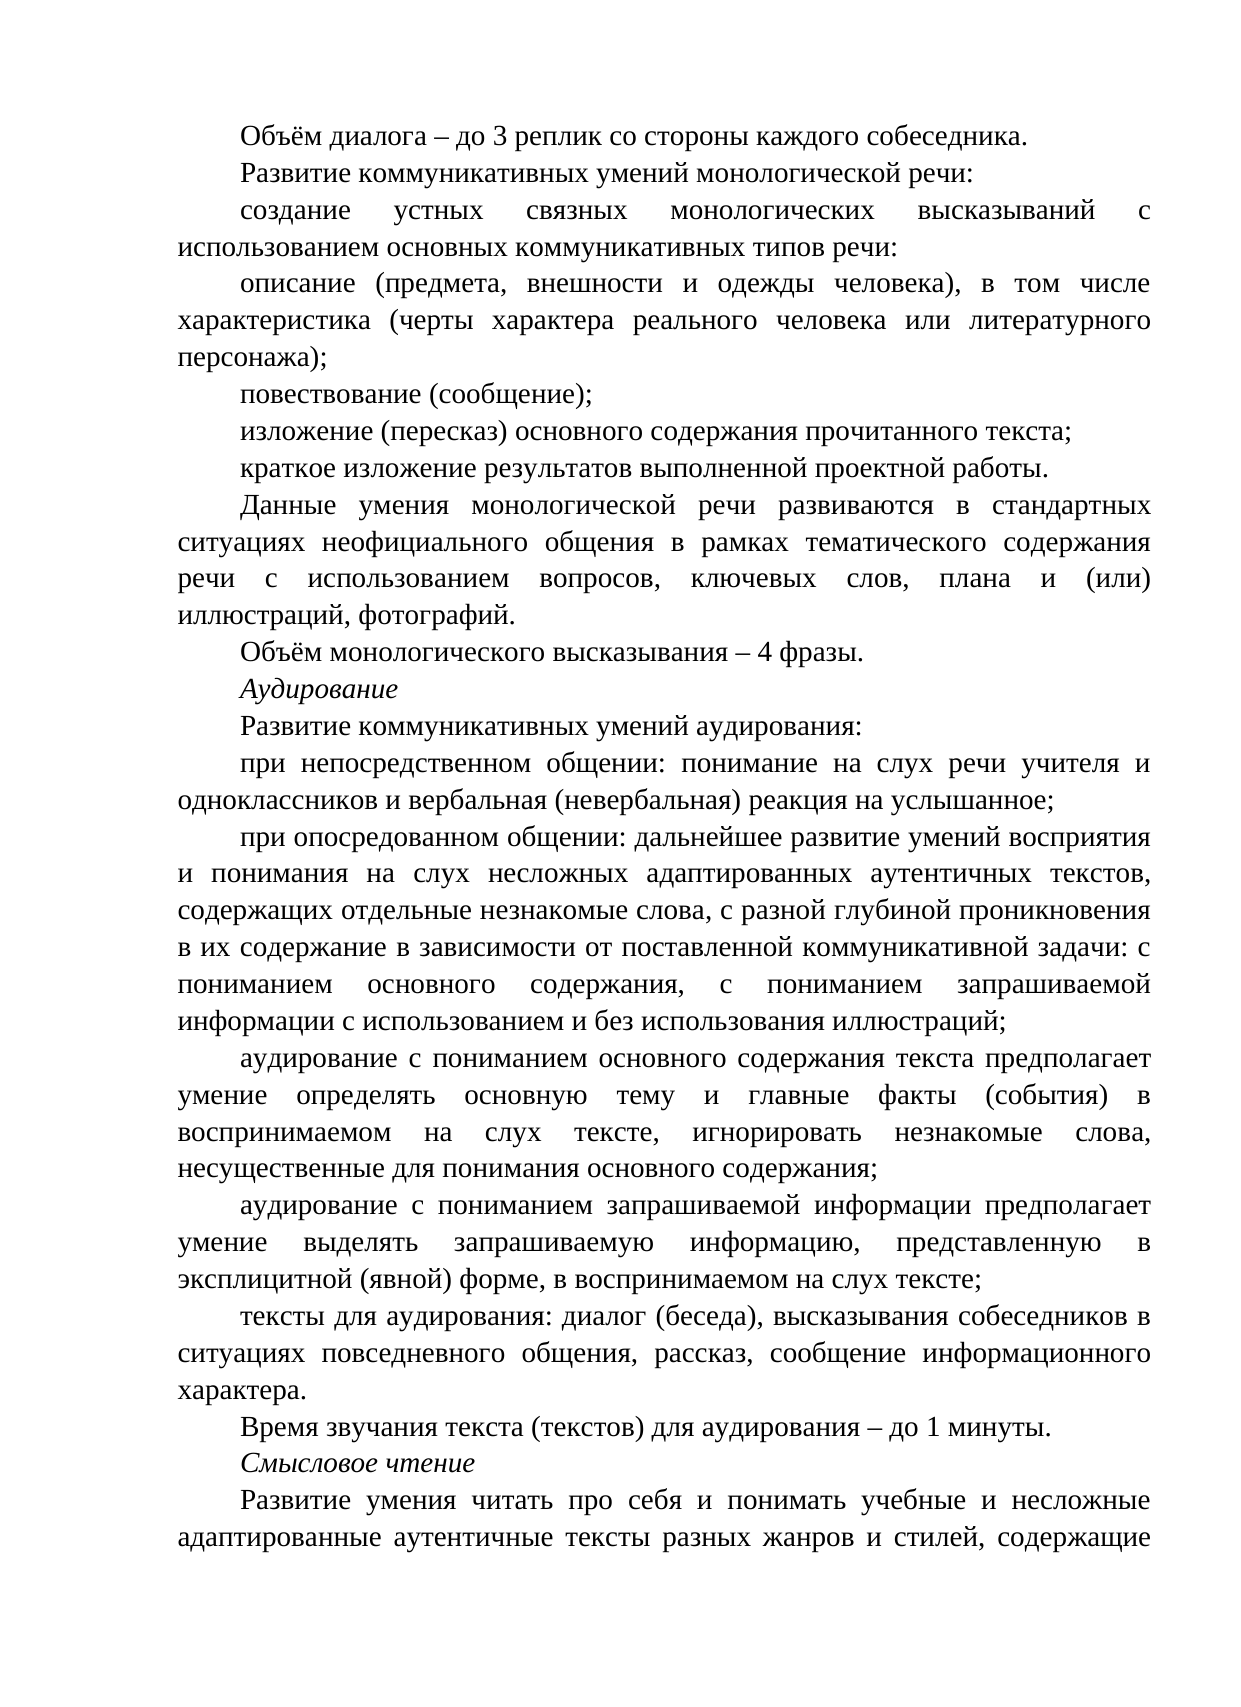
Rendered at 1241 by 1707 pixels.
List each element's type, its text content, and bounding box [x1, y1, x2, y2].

text Данные умения монологической речи развиваются в стандартных ситуациях неофициального общения в рамках тематического содержания речи с использованием вопросов, ключевых слов, плана и (или) иллюстраций, фотографий. [177, 487, 1152, 631]
text Объём монологического высказывания – 4 фразы. [177, 634, 1152, 668]
text описание (предмета, внешности и одежды человека), в том числе характеристика (черты характера реального человека или литературного персонажа); [177, 266, 1152, 373]
text при опосредованном общении: дальнейшее развитие умений восприятия и понимания на слух несложных адаптированных аутентичных текстов, содержащих отдельные незнакомые слова, с разной глубиной проникновения в их содержание в зависимости от поставленной коммуникативной задачи: с пониманием основного содержания, с пониманием запрашиваемой информации с использованием и без использования иллюстраций; [177, 819, 1152, 1037]
text аудирование с пониманием основного содержания текста предполагает умение определять основную тему и главные факты (события) в воспринимаемом на слух тексте, игнорировать незнакомые слова, несущественные для понимания основного содержания; [177, 1040, 1152, 1184]
text Время звучания текста (текстов) для аудирования – до 1 минуты. [177, 1409, 1152, 1442]
text Развитие коммуникативных умений монологической речи: [177, 155, 1152, 188]
text изложение (пересказ) основного содержания прочитанного текста; [177, 413, 1152, 447]
text Смысловое чтение [177, 1446, 1152, 1479]
text при непосредственном общении: понимание на слух речи учителя и одноклассников и вербальная (невербальная) реакция на услышанное; [177, 745, 1152, 815]
text повествование (сообщение); [177, 376, 1152, 410]
text Объём диалога – до 3 реплик со стороны каждого собеседника. [177, 118, 1152, 152]
text Развитие коммуникативных умений аудирования: [177, 708, 1152, 742]
text аудирование с пониманием запрашиваемой информации предполагает умение выделять запрашиваемую информацию, представленную в эксплицитной (явной) форме, в воспринимаемом на слух тексте; [177, 1187, 1152, 1295]
text создание устных связных монологических высказываний с использованием основных коммуникативных типов речи: [177, 192, 1152, 262]
text тексты для аудирования: диалог (беседа), высказывания собеседников в ситуациях повседневного общения, рассказ, сообщение информационного характера. [177, 1298, 1152, 1405]
text краткое изложение результатов выполненной проектной работы. [177, 450, 1152, 483]
text Аудирование [177, 671, 1152, 705]
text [177, 1482, 1152, 1553]
